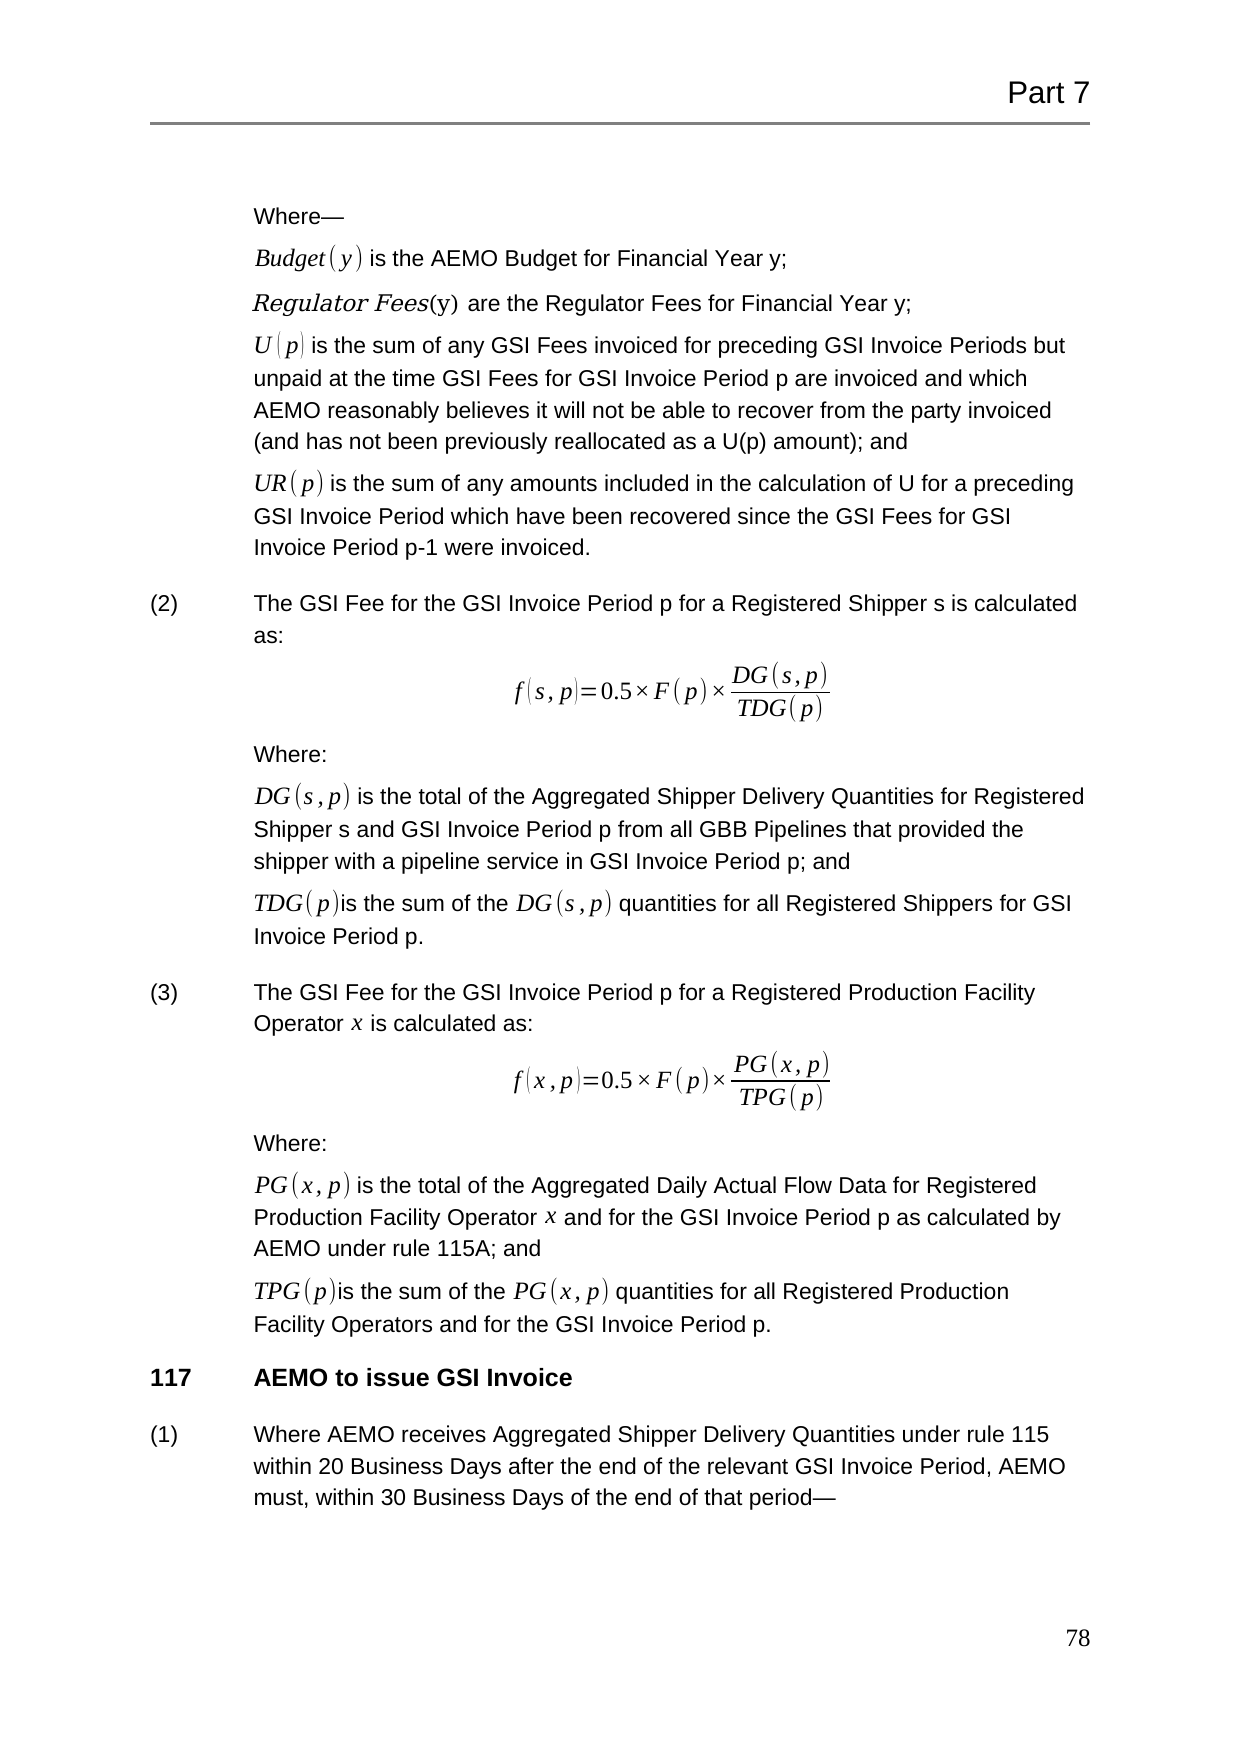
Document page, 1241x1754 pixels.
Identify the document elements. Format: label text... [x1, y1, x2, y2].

text (2) The GSI Fee for the GSI Invoice Period p for a Registered Shipper s is calculated as: [150, 585, 1090, 648]
text Regulator Fees(y) are the Regulator Fees for Financial Year y; [150, 285, 1090, 317]
text (3) The GSI Fee for the GSI Invoice Period p for a Registered Production Facility Operator is calculated as: [150, 974, 1090, 1037]
text is the total of the Aggregated Daily Actual Flow Data for Registered Production Facility Operator and for the GSI Invoice Period p as calculated by AEMO under rule 115A; and [253, 1169, 1061, 1263]
text Where— [178, 198, 1090, 229]
text is the total of the Aggregated Shipper Delivery Quantities for Registered Shipper s and GSI Invoice Period p from all GBB Pipelines that provided the shipper with a pipeline service in GSI Invoice Period p; and [253, 780, 1090, 874]
text (1) Where AEMO receives Aggregated Shipper Delivery Quantities under rule 115 within 20 Business Days after the end of the relevant GSI Invoice Period, AEMO must, within 30 Business Days of the end of that period— [150, 1416, 1090, 1510]
text is the sum of any GSI Fees invoiced for preceding GSI Invoice Periods but unpaid at the time GSI Fees for GSI Invoice Period p are invoiced and which AEMO reasonably believes it will not be able to recover from the party invoiced (and has not been previously reallocated as a U(p) amount); and [253, 329, 1090, 454]
text Where: [253, 737, 1090, 768]
text is the sum of the quantities for all Registered Shippers for GSI Invoice Period p. [253, 887, 1090, 949]
text Where: [253, 1125, 1061, 1156]
text is the sum of any amounts included in the calculation of U for a preceding GSI Invoice Period which have been recovered since the GSI Fees for GSI Invoice Period p-1 were invoiced. [253, 467, 1090, 560]
text 117 AEMO to issue GSI Invoice [150, 1363, 1090, 1391]
text is the AEMO Budget for Financial Year y; [253, 242, 1090, 273]
text is the sum of the quantities for all Registered Production Facility Operators and for the GSI Invoice Period p. [253, 1275, 1061, 1338]
